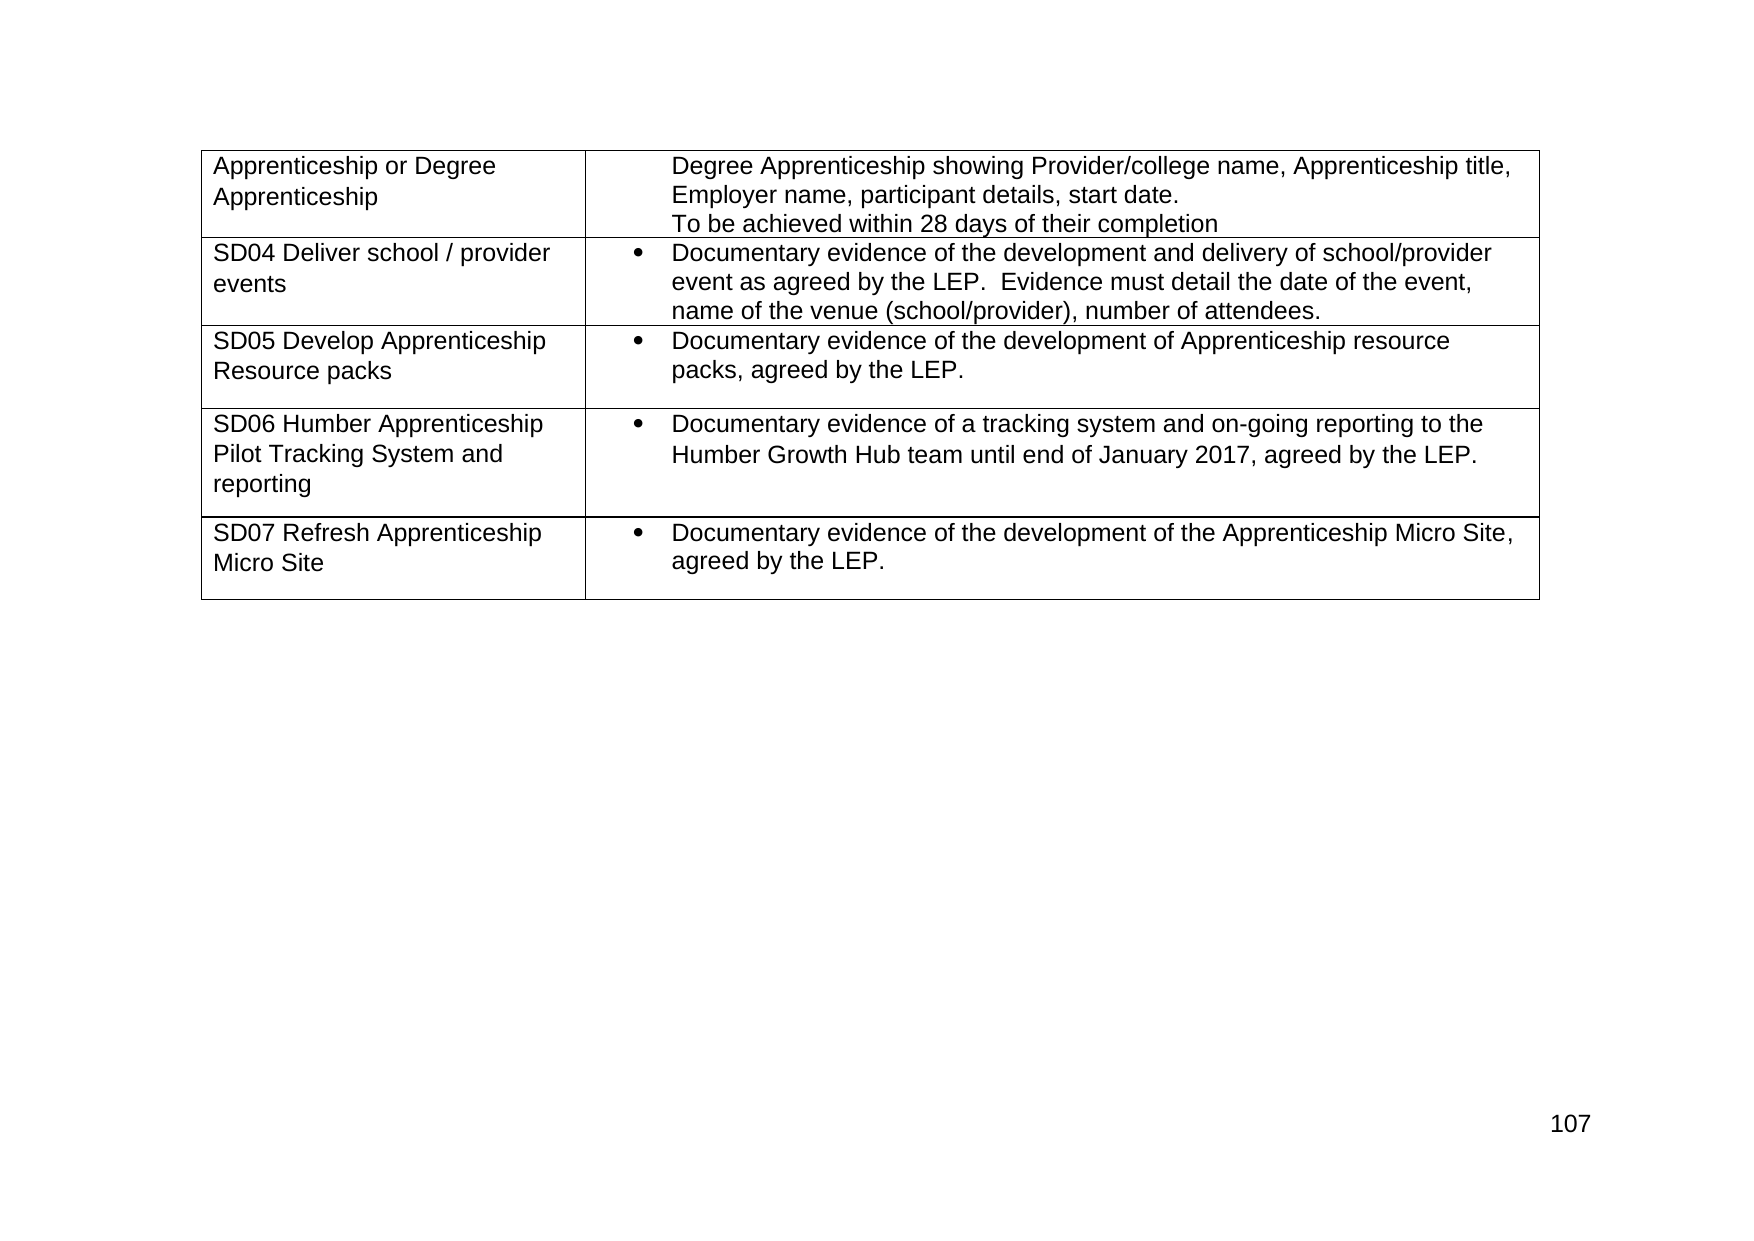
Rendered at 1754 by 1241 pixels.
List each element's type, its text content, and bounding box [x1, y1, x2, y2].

table_cell SD06 Humber Apprenticeship Pilot Tracking System and reporting [202, 409, 585, 516]
table_cell SD04 Deliver school / provider events [202, 238, 585, 325]
table_cell SD05 Develop Apprenticeship Resource packs [202, 326, 585, 408]
table_cell SD07 Refresh Apprenticeship Micro Site [202, 518, 585, 599]
table_cell Documentary evidence of a tracking system and on-going reporting to the Humber Growth Hub team until end of January 2017, agreed by the LEP. [586, 409, 1539, 516]
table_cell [586, 151, 1539, 237]
table_cell Documentary evidence of the development and delivery of school/provider event as agreed by the LEP. Evidence must detail the date of the event, name of the venue (school/provider), number of attendees. [586, 238, 1539, 325]
table_cell Documentary evidence of the development of Apprenticeship resource packs, agreed by the LEP. [586, 326, 1539, 408]
table_cell Documentary evidence of the development of the Apprenticeship Micro Site, agreed by the LEP. [586, 518, 1539, 599]
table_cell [202, 151, 585, 237]
